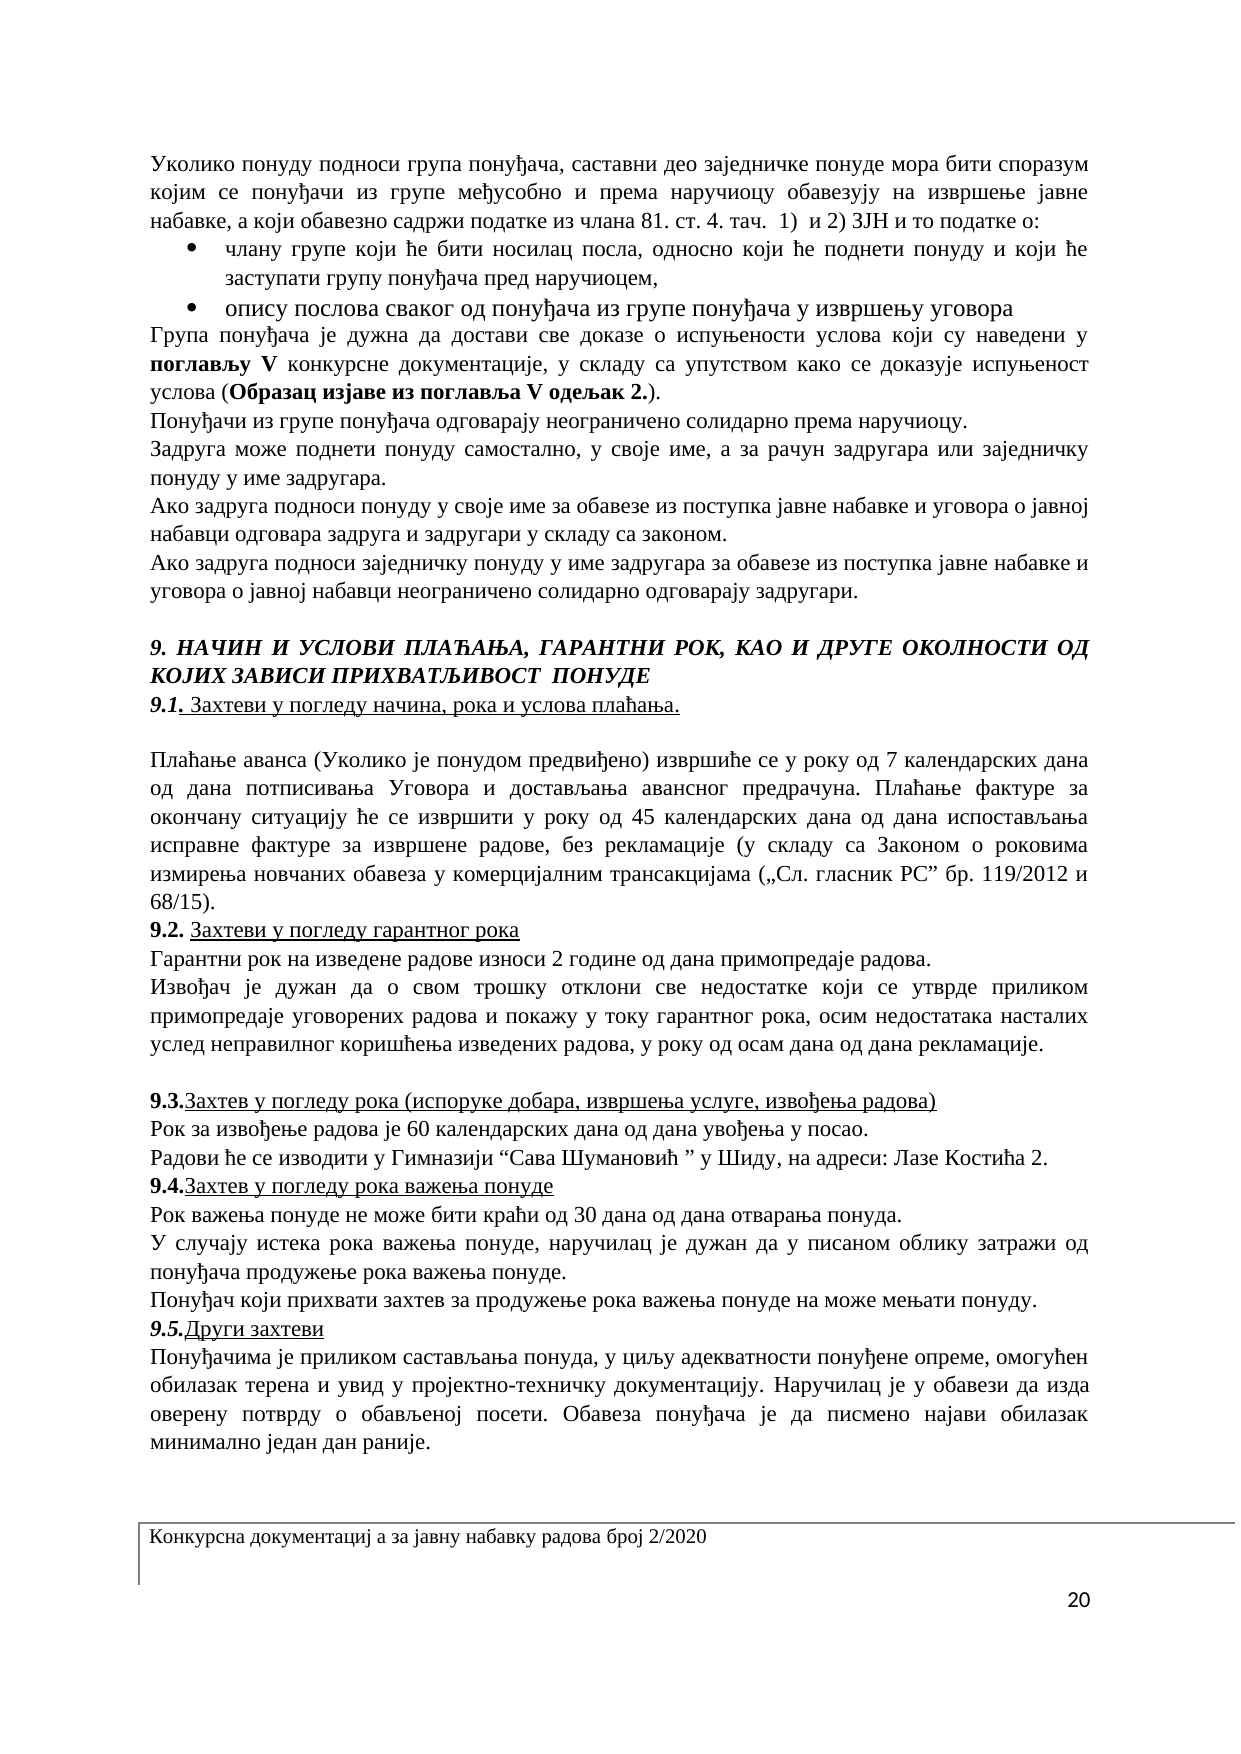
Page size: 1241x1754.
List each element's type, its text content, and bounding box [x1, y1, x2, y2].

text Гарантни рок на изведене радове износи 2 године од дана примопредаје радова. [150, 945, 1090, 971]
text 9.2. Захтеви у погледу гарантног рока [150, 916, 1090, 943]
text Група понуђача је дужна да достави све доказе о испуњености услова који су наведени у поглављу V конкурсне документације, у складу са упутством како се доказује испуњеност услова (Образац изјаве из поглавља V одељак 2.). [150, 321, 1090, 404]
text 9.5.Други захтеви [150, 1314, 1090, 1341]
text Понуђач који прихвати захтев за продужење рока важења понуде на може мењати понуду. [150, 1286, 1090, 1312]
text Извођач је дужан да о свом трошку отклони све недостатке који се утврде приликом примопредаје уговорених радова и покажу у току гарантног рока, осим недостатака насталих услед неправилног коришћења изведених радова, у року од осам дана од дана рекламације. [150, 973, 1090, 1057]
text Уколико понуду подноси група понуђача, саставни део заједничке понуде мора бити споразум којим се понуђачи из групе међусобно и према наручиоцу обавезују на извршење јавне набавке, а који обавезно садржи податке из члана 81. ст. 4. тач. 1) и 2) ЗЈН и то податке о: [150, 150, 1090, 233]
text Радови ће се изводити у Гимназији “Сава Шумановић ” у Шиду, на адреси: Лазе Костића 2. [150, 1144, 1090, 1170]
text Ако задруга подноси заједничку понуду у име задругара за обавезе из поступка јавне набавке и уговора о јавној набавци неограничено солидарно одговарају задругари. [150, 549, 1090, 604]
text 9.1. Захтеви у погледу начина, рока и услова плаћања. [150, 691, 1090, 717]
text Задруга може поднети понуду самостално, у своје име, а за рачун задругара или заједничку понуду у име задругара. [150, 435, 1090, 490]
list опису послова сваког од понуђача из групе понуђача у извршењу уговора [187, 293, 1090, 321]
text Ако задруга подноси понуду у своје име за обавезе из поступка јавне набавке и уговора о јавној набавци одговара задруга и задругари у складу са законом. [150, 492, 1090, 547]
text 9. НАЧИН И УСЛОВИ ПЛАЋАЊА, ГАРАНТНИ РОК, КАО И ДРУГЕ ОКОЛНОСТИ ОД КОЈИХ ЗАВИСИ ПРИХВАТЉИВОСТ ПОНУДЕ [150, 634, 1090, 689]
text Рок за извођење радова је 60 календарских дана од дана увођења у посао. [150, 1116, 1090, 1142]
text Понуђачи из групе понуђача одговарају неограничено солидарно према наручиоцу. [150, 407, 1090, 433]
text 9.3.Захтев у погледу рока (испоруке добара, извршења услуге, извођења радова) [150, 1087, 1090, 1113]
text Рок важења понуде не може бити краћи од 30 дана од дана отварања понуда. [150, 1201, 1090, 1227]
list члану групе који ће бити носилац посла, односно који ће поднети понуду и који ће заступати групу понуђача пред наручиоцем, [187, 235, 1090, 291]
text Плаћање аванса (Уколико је понудом предвиђено) извршиће се у року од 7 календарских дана од дана потписивања Уговора и достављања авансног предрачуна. Плаћање фактуре за окончану ситуацију ће се извршити у року од 45 календарских дана од дана испостављања исправне фактуре за извршене радове, без рекламације (у складу са Законом о роковима измирења новчаних обавеза у комерцијалним трансакцијама („Сл. гласник РС” бр. 119/2012 и 68/15). [150, 746, 1090, 914]
text Понуђачима је приликом састављања понуда, у циљу адекватности понуђене опреме, омогућен обилазак терена и увид у пројектно-техничку документацију. Наручилац је у обавези да изда оверену потврду о обављеној посети. Обавеза понуђача је да писмено најави обилазак минимално један дан раније. [150, 1426, 1090, 1455]
text 9.4.Захтев у погледу рока важења понуде [150, 1172, 1090, 1199]
text У случају истека рока важења понуде, наручилац је дужан да у писаном облику затражи од понуђача продужење рока важења понуде. [150, 1229, 1090, 1284]
